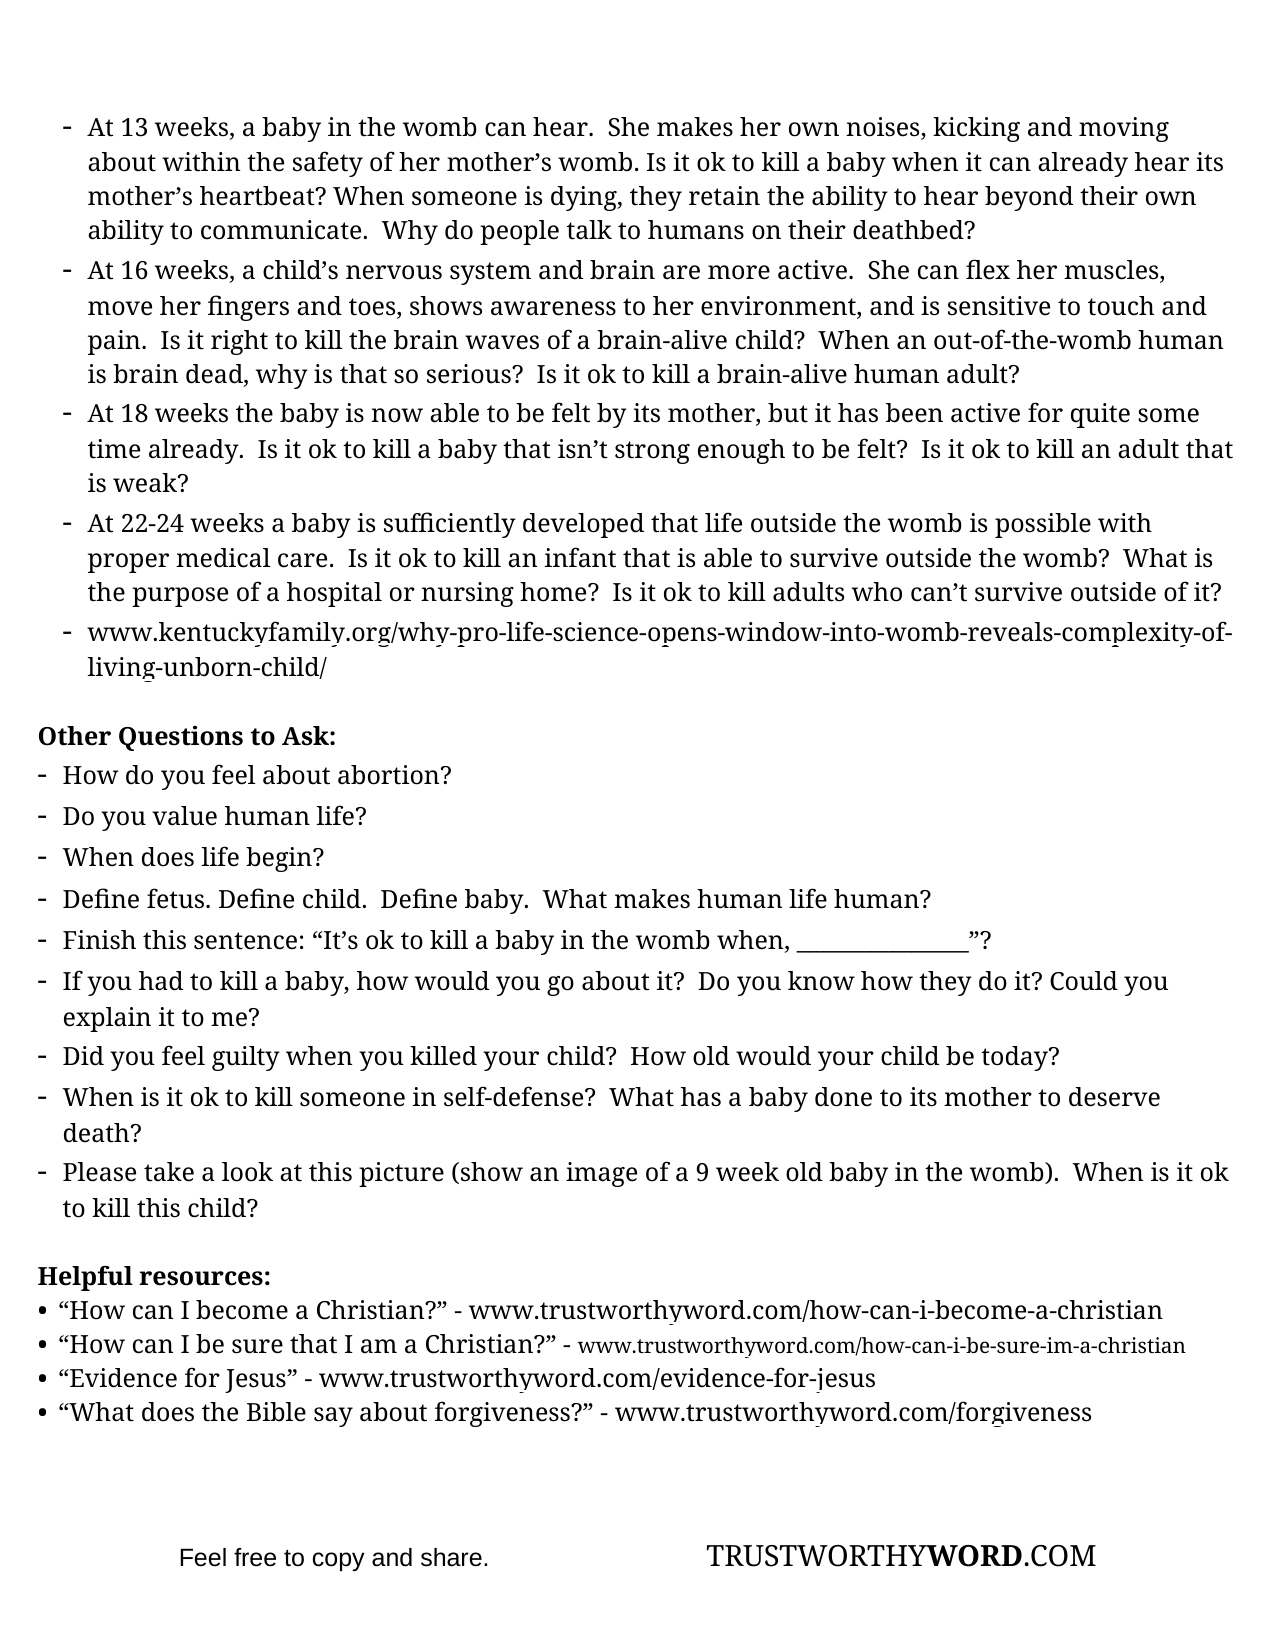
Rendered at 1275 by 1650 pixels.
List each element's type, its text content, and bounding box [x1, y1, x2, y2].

list Did you feel guilty when you killed your child? How old would your child be today? [37, 1033, 1237, 1074]
list If you had to kill a baby, how would you go about it? Do you know how they do it? Could you explain it to me? [37, 958, 1237, 1033]
list “How can I be sure that I am a Christian?” - www.trustworthyword.com/how-can-i-be-sure-im-a-christian [37, 1327, 1237, 1361]
list At 13 weeks, a baby in the womb can hear. She makes her own noises, kicking and moving about within the safety of her mother’s womb. Is it ok to kill a baby when it can already hear its mother’s heartbeat? When someone is dying, they retain the ability to hear beyond their own ability to communicate. Why do people talk to humans on their deathbed? [62, 104, 1237, 247]
list Please take a look at this picture (show an image of a 9 week old baby in the womb). When is it ok to kill this child? [37, 1149, 1237, 1225]
list At 16 weeks, a child’s nervous system and brain are more active. She can flex her muscles, move her fingers and toes, shows awareness to her environment, and is sensitive to touch and pain. Is it right to kill the brain waves of a brain-alive child? When an out-of-the-womb human is brain dead, why is that so serious? Is it ok to kill a brain-alive human adult? [62, 247, 1237, 390]
list When does life begin? [37, 834, 1237, 876]
list Define fetus. Define child. Define baby. What makes human life human? [37, 876, 1237, 917]
list How do you feel about abortion? [37, 752, 1237, 793]
list “Evidence for Jesus” - www.trustworthyword.com/evidence-for-jesus [37, 1361, 1237, 1395]
text Other Questions to Ask: [37, 718, 1237, 752]
list Finish this sentence: “It’s ok to kill a baby in the womb when, _______________”? [37, 917, 1237, 958]
list www.kentuckyfamily.org/why-pro-life-science-opens-window-into-womb-reveals-complexity-of-living-unborn-child/ [62, 609, 1237, 684]
list Do you value human life? [37, 793, 1237, 834]
list At 22-24 weeks a baby is sufficiently developed that life outside the womb is possible with proper medical care. Is it ok to kill an infant that is able to survive outside the womb? What is the purpose of a hospital or nursing home? Is it ok to kill adults who can’t survive outside of it? [62, 500, 1237, 609]
list At 18 weeks the baby is now able to be felt by its mother, but it has been active for quite some time already. Is it ok to kill a baby that isn’t strong enough to be felt? Is it ok to kill an adult that is weak? [62, 390, 1237, 500]
text Helpful resources: [37, 1259, 1237, 1293]
list When is it ok to kill someone in self-defense? What has a baby done to its mother to deserve death? [37, 1074, 1237, 1149]
list “What does the Bible say about forgiveness?” - www.trustworthyword.com/forgiveness [37, 1395, 1237, 1429]
list “How can I become a Christian?” - www.trustworthyword.com/how-can-i-become-a-christian [37, 1293, 1237, 1327]
